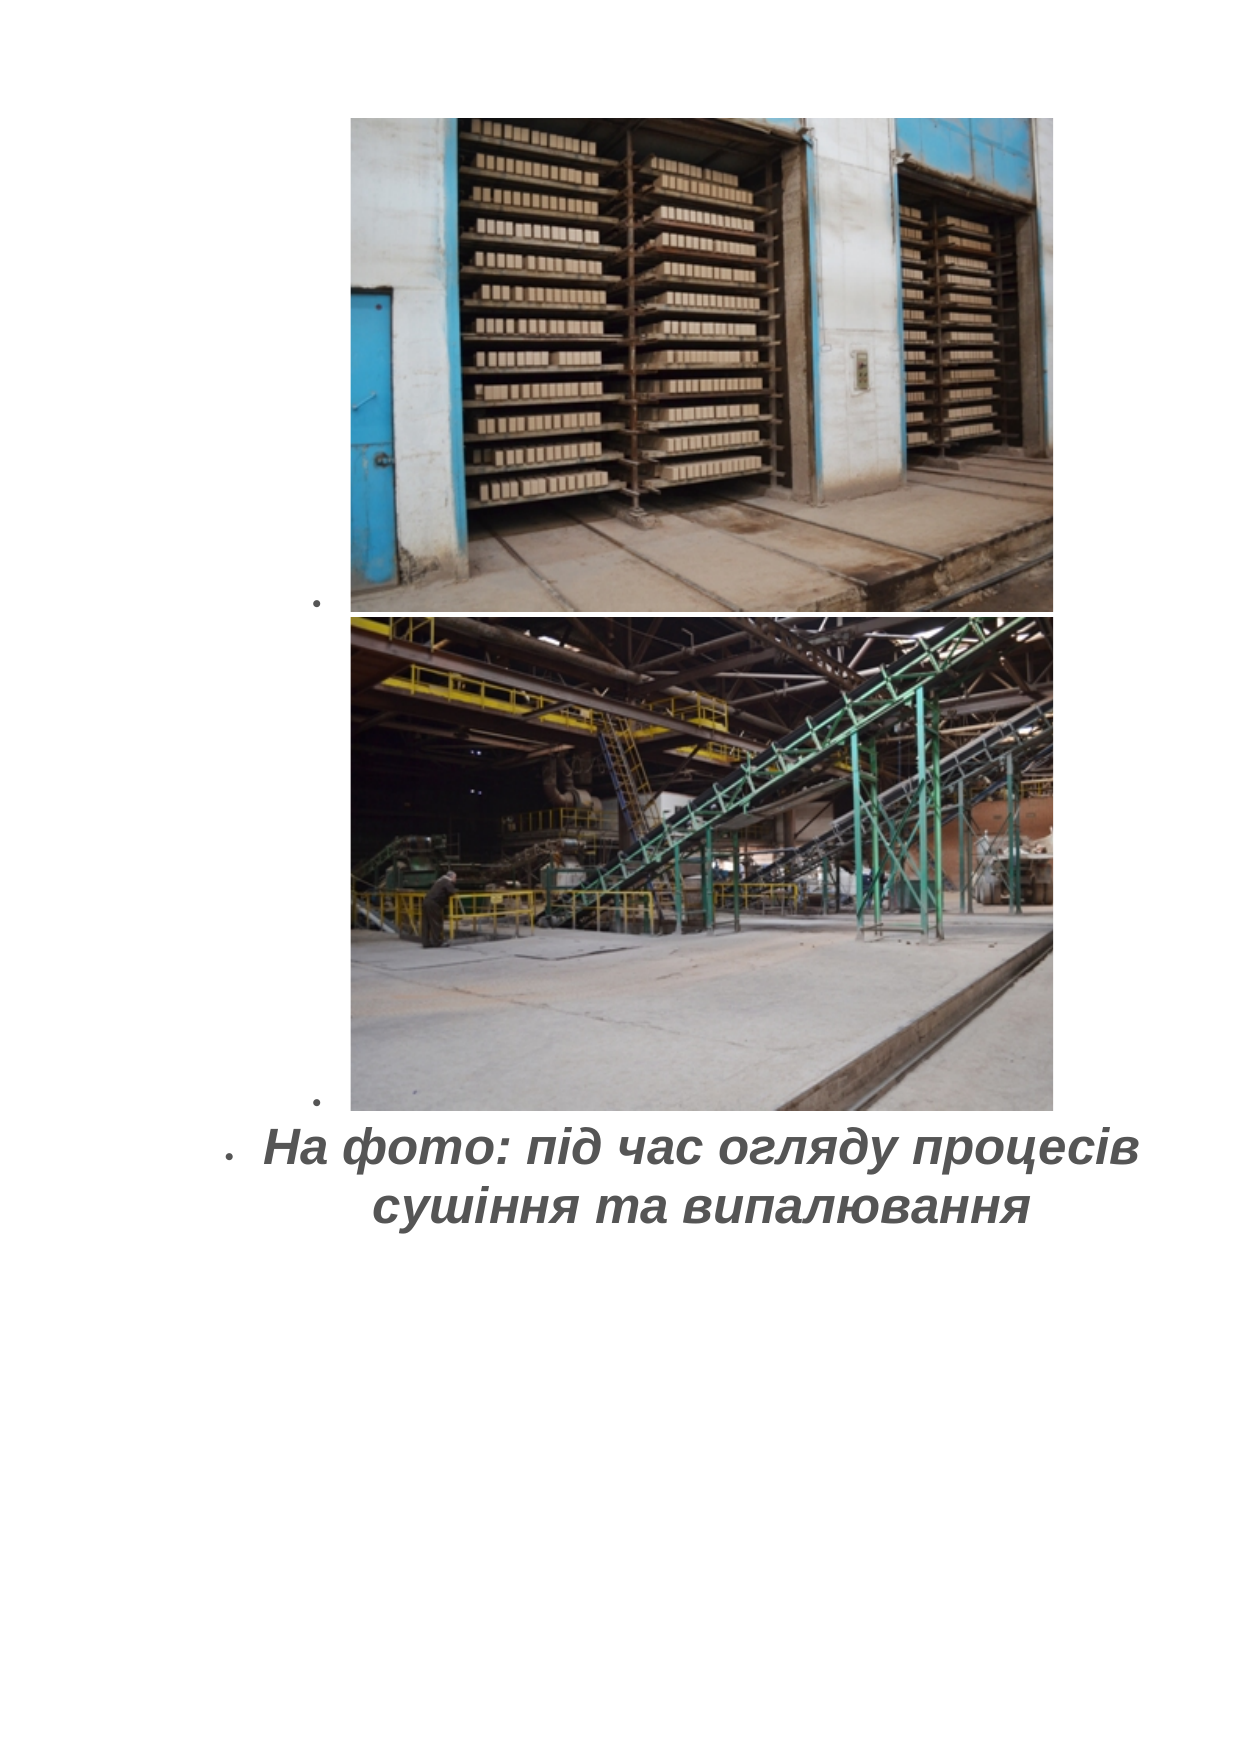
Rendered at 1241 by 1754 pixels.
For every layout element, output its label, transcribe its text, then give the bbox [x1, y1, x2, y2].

picture [350, 617, 1054, 1111]
list На фото: під час огляду процесів сушіння та випалювання [215, 1116, 1152, 1234]
picture [350, 118, 1054, 612]
